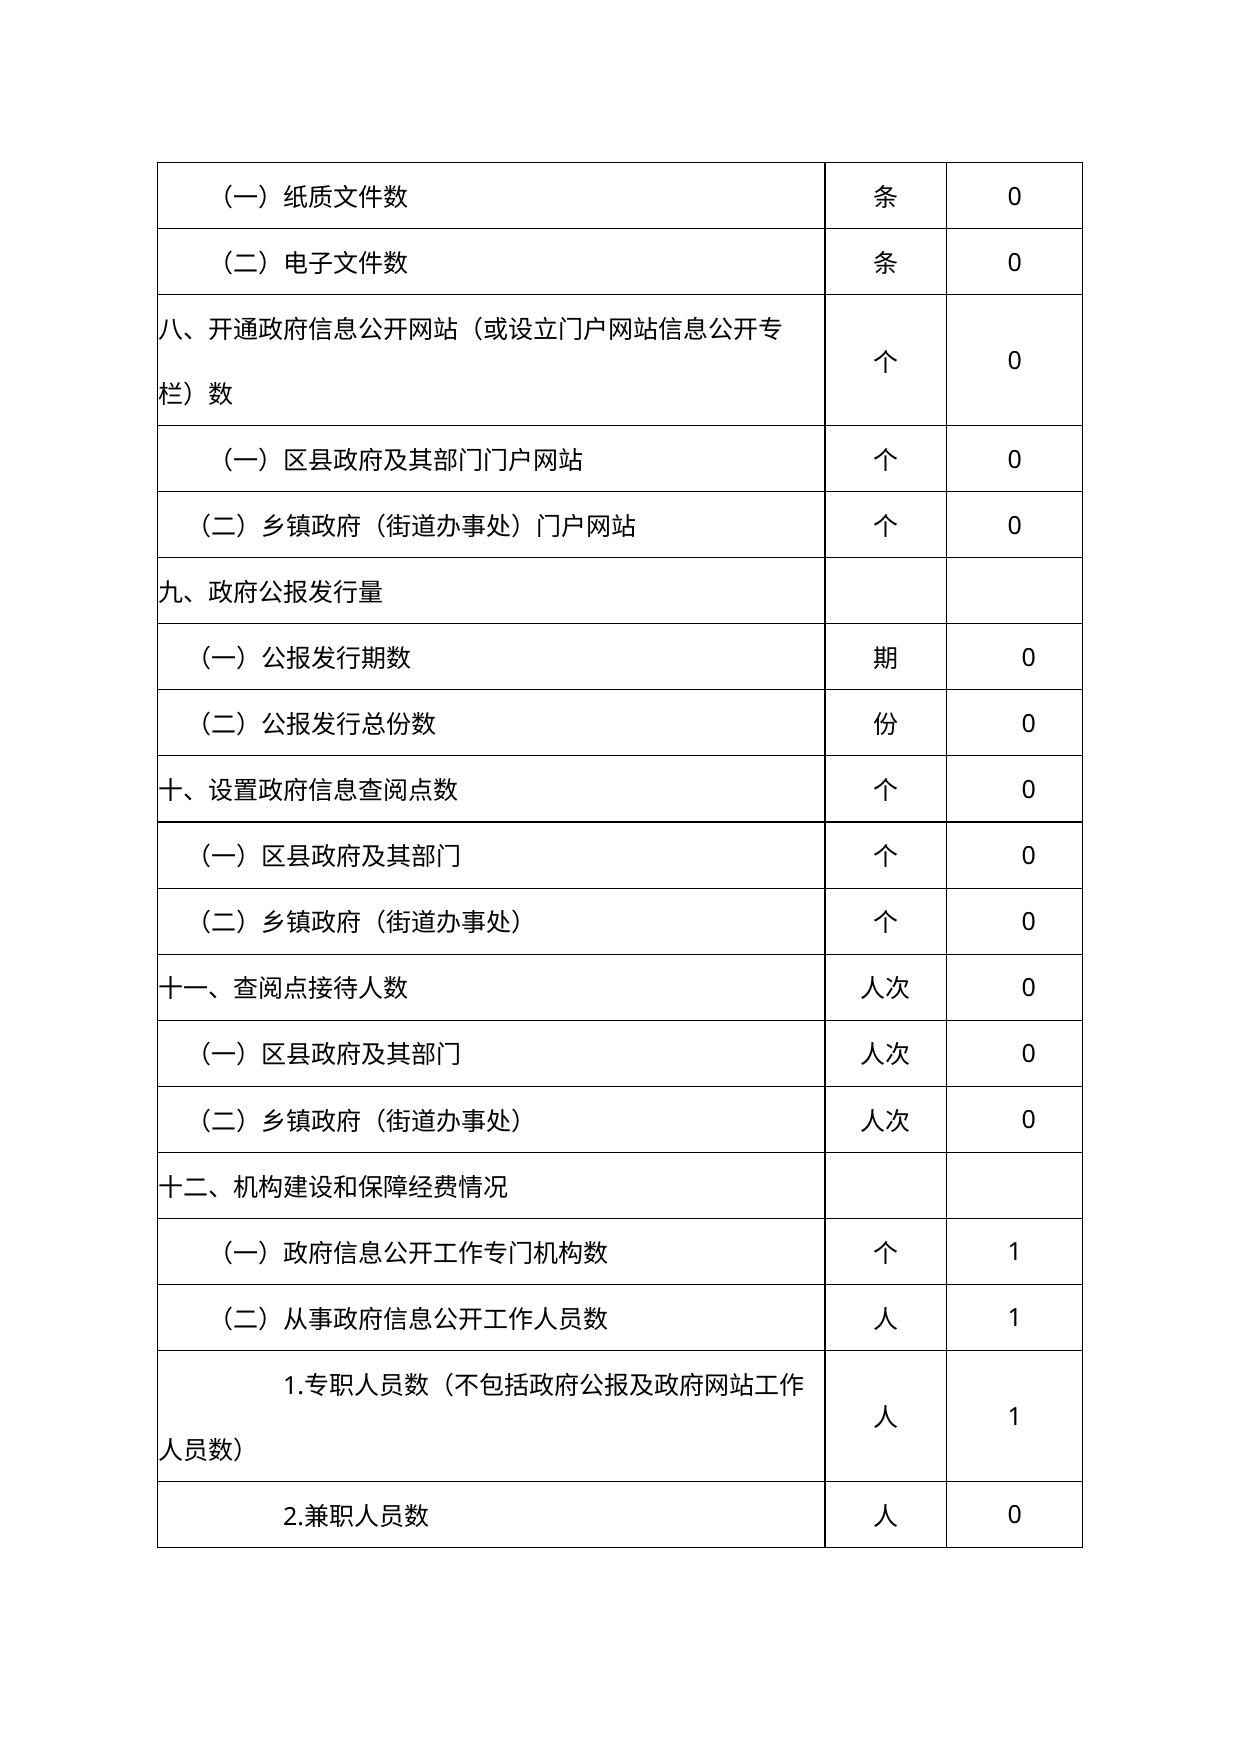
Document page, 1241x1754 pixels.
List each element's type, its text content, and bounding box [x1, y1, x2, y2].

table_cell 0 [947, 690, 1082, 755]
table_cell （一）公报发行期数 [158, 624, 824, 689]
table_cell 1.专职人员数（不包括政府公报及政府网站工作人员数） [158, 1351, 824, 1481]
table_cell 个 [826, 426, 946, 491]
table_cell 0 [947, 889, 1082, 953]
table_cell （二）从事政府信息公开工作人员数 [158, 1285, 824, 1350]
table_cell （一）区县政府及其部门 [158, 1021, 824, 1086]
table_cell [947, 558, 1082, 623]
table_cell 0 [947, 1021, 1082, 1086]
table_cell 个 [826, 756, 946, 821]
table_cell （一）纸质文件数 [158, 163, 824, 228]
table_cell 人次 [826, 1021, 946, 1086]
table_cell 十二、机构建设和保障经费情况 [158, 1153, 824, 1218]
table_cell 期 [826, 624, 946, 689]
table_cell 0 [947, 756, 1082, 821]
table_cell （一）区县政府及其部门门户网站 [158, 426, 824, 491]
table_cell 1 [947, 1219, 1082, 1284]
table_cell 0 [947, 823, 1082, 887]
table_cell 十一、查阅点接待人数 [158, 955, 824, 1019]
table_cell 0 [947, 295, 1082, 425]
table_cell 0 [947, 163, 1082, 228]
table_cell 条 [826, 163, 946, 228]
table_cell [947, 1153, 1082, 1218]
table_cell 2.兼职人员数 [158, 1482, 824, 1547]
table_cell 份 [826, 690, 946, 755]
table_cell 个 [826, 1219, 946, 1284]
table_cell 个 [826, 492, 946, 557]
table_cell 0 [947, 624, 1082, 689]
table_cell [826, 558, 946, 623]
table_cell [826, 1153, 946, 1218]
table_cell 0 [947, 426, 1082, 491]
table_cell 0 [947, 955, 1082, 1019]
table_cell 条 [826, 229, 946, 294]
table_cell （一）区县政府及其部门 [158, 823, 824, 887]
table_cell （二）乡镇政府（街道办事处） [158, 1087, 824, 1152]
table_cell 1 [947, 1285, 1082, 1350]
table_cell （二）公报发行总份数 [158, 690, 824, 755]
table_cell （二）乡镇政府（街道办事处）门户网站 [158, 492, 824, 557]
table_cell 个 [826, 295, 946, 425]
table_cell 人 [826, 1285, 946, 1350]
table_cell 0 [947, 1087, 1082, 1152]
table_cell （二）乡镇政府（街道办事处） [158, 889, 824, 953]
table_cell 0 [947, 229, 1082, 294]
table_cell 1 [947, 1351, 1082, 1481]
table_cell （一）政府信息公开工作专门机构数 [158, 1219, 824, 1284]
table_cell （二）电子文件数 [158, 229, 824, 294]
table_cell 人次 [826, 1087, 946, 1152]
table_cell 个 [826, 889, 946, 953]
table_cell 九、政府公报发行量 [158, 558, 824, 623]
table_cell 人 [826, 1351, 946, 1481]
table_cell 八、开通政府信息公开网站（或设立门户网站信息公开专栏）数 [158, 295, 824, 425]
table_cell 个 [826, 823, 946, 887]
table_cell 十、设置政府信息查阅点数 [158, 756, 824, 821]
table_cell 0 [947, 1482, 1082, 1547]
table_cell 人次 [826, 955, 946, 1019]
table_cell 0 [947, 492, 1082, 557]
table_cell 人 [826, 1482, 946, 1547]
